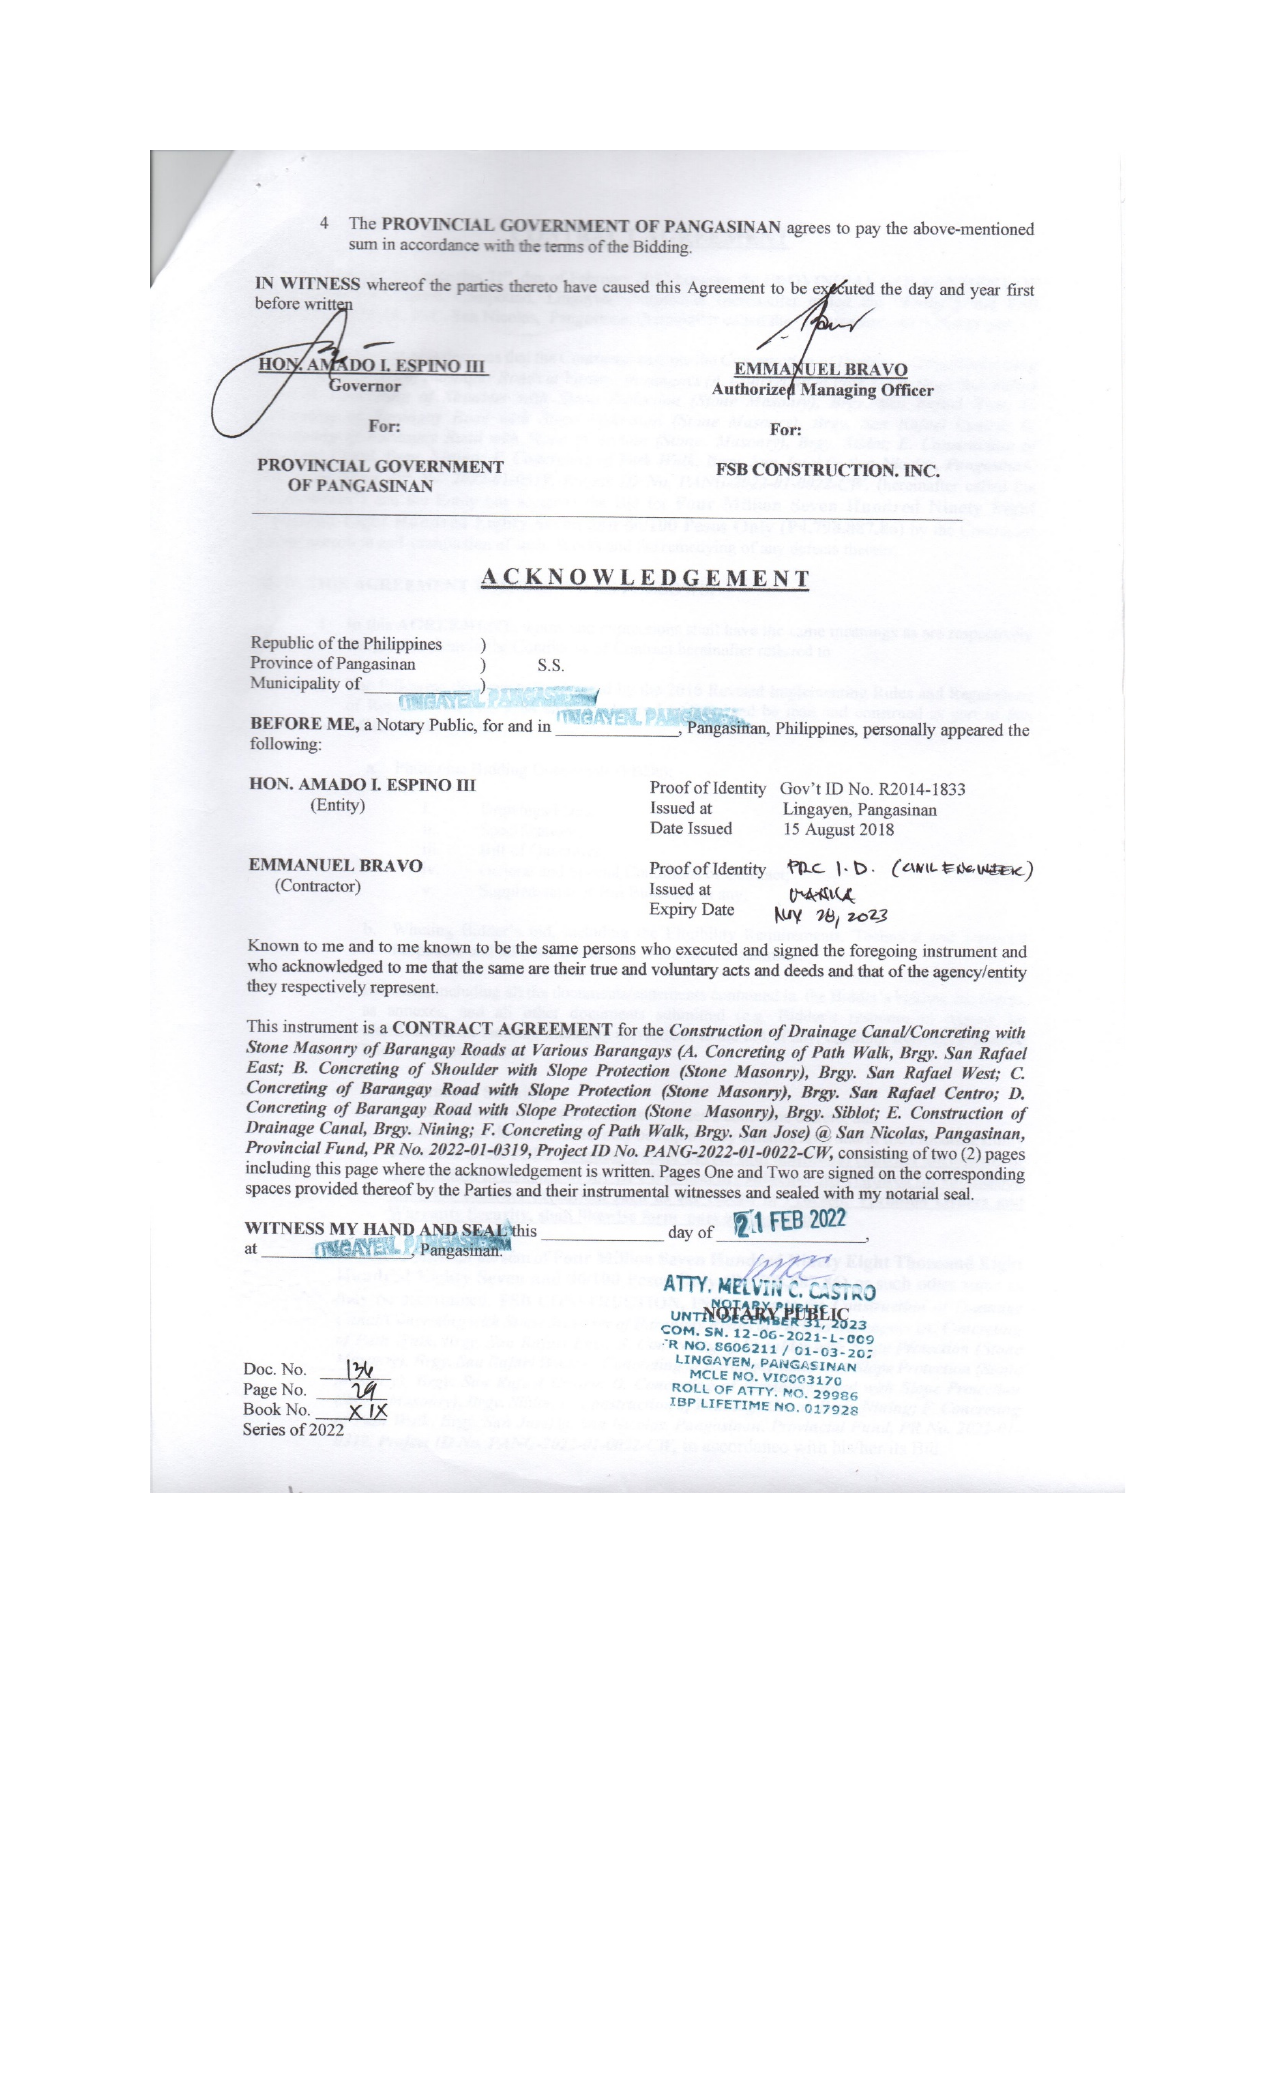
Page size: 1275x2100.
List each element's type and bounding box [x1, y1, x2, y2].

picture [150, 150, 1125, 1493]
